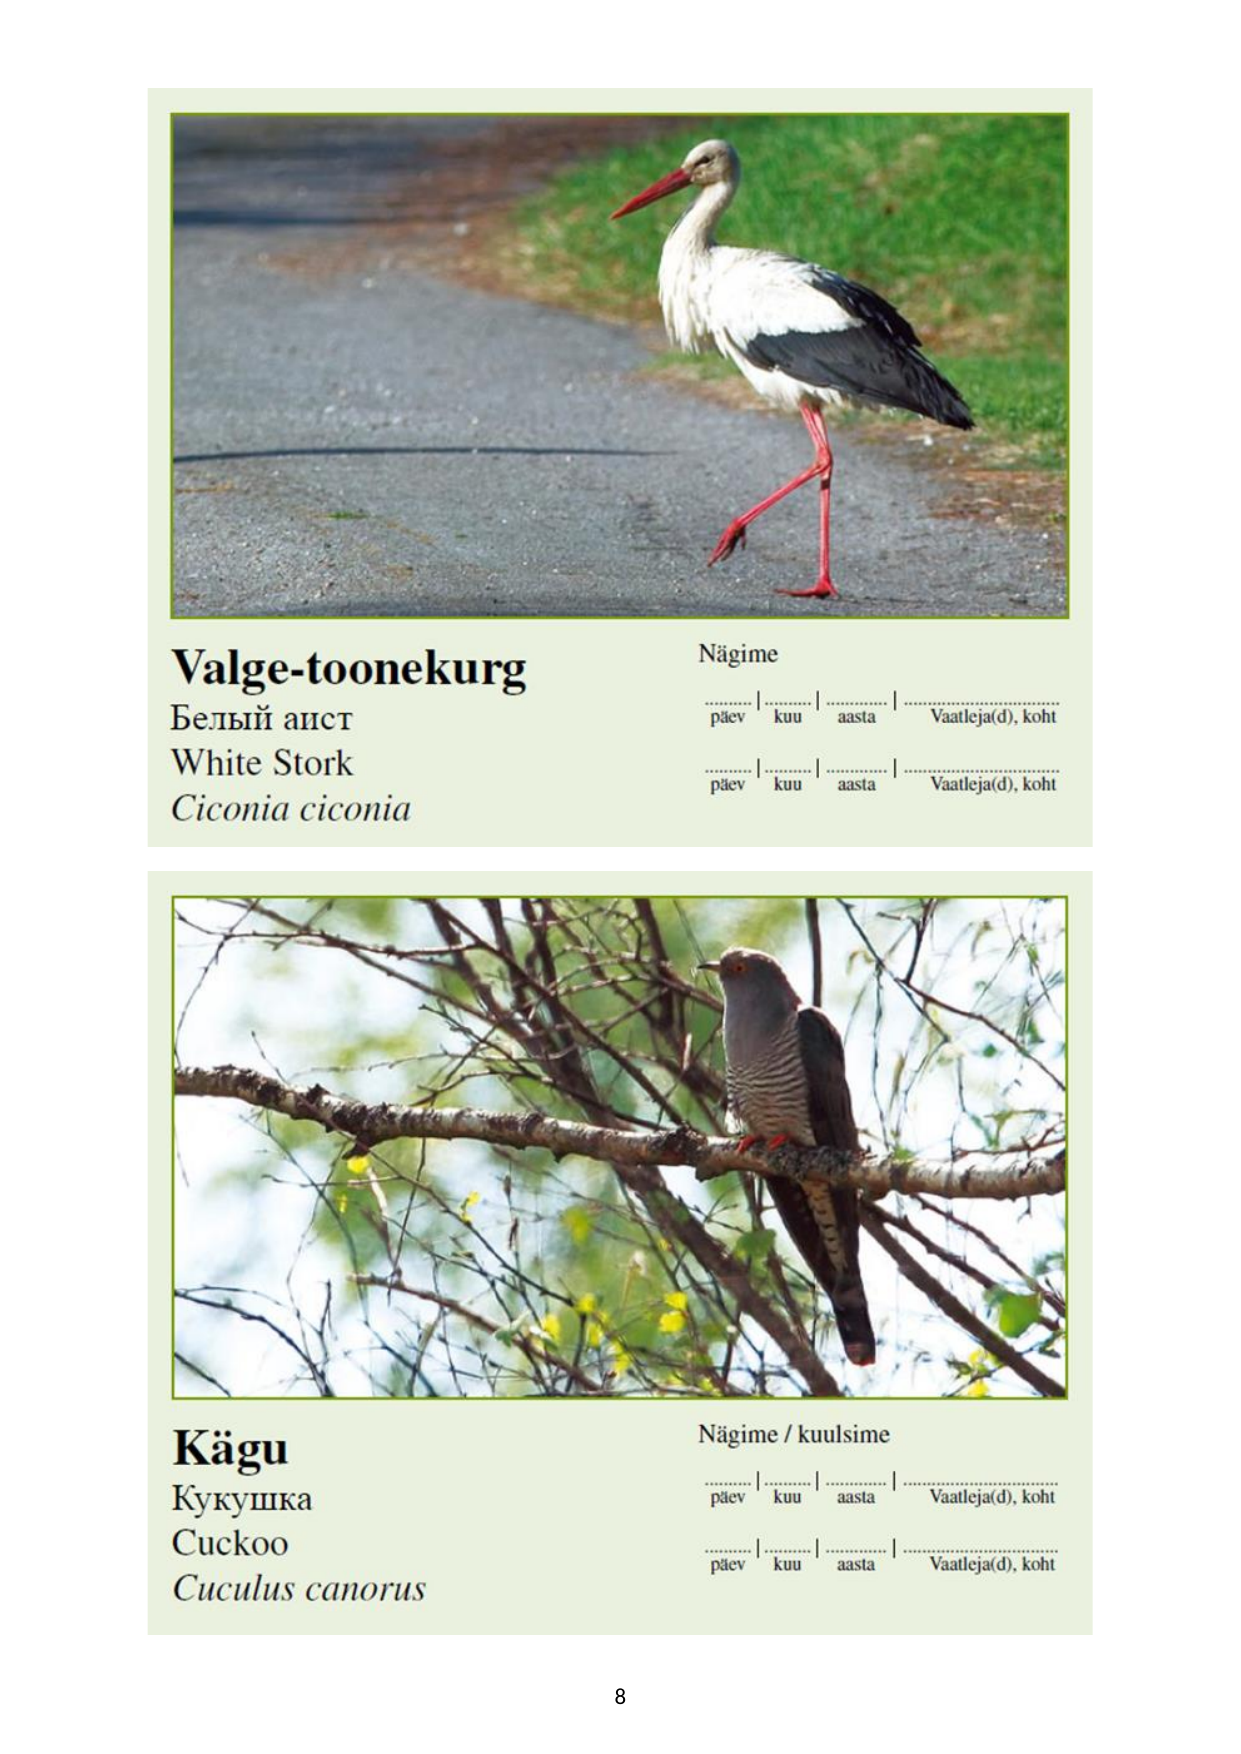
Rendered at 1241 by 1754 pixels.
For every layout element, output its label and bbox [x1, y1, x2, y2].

picture [147, 88, 1093, 847]
picture [147, 871, 1093, 1635]
